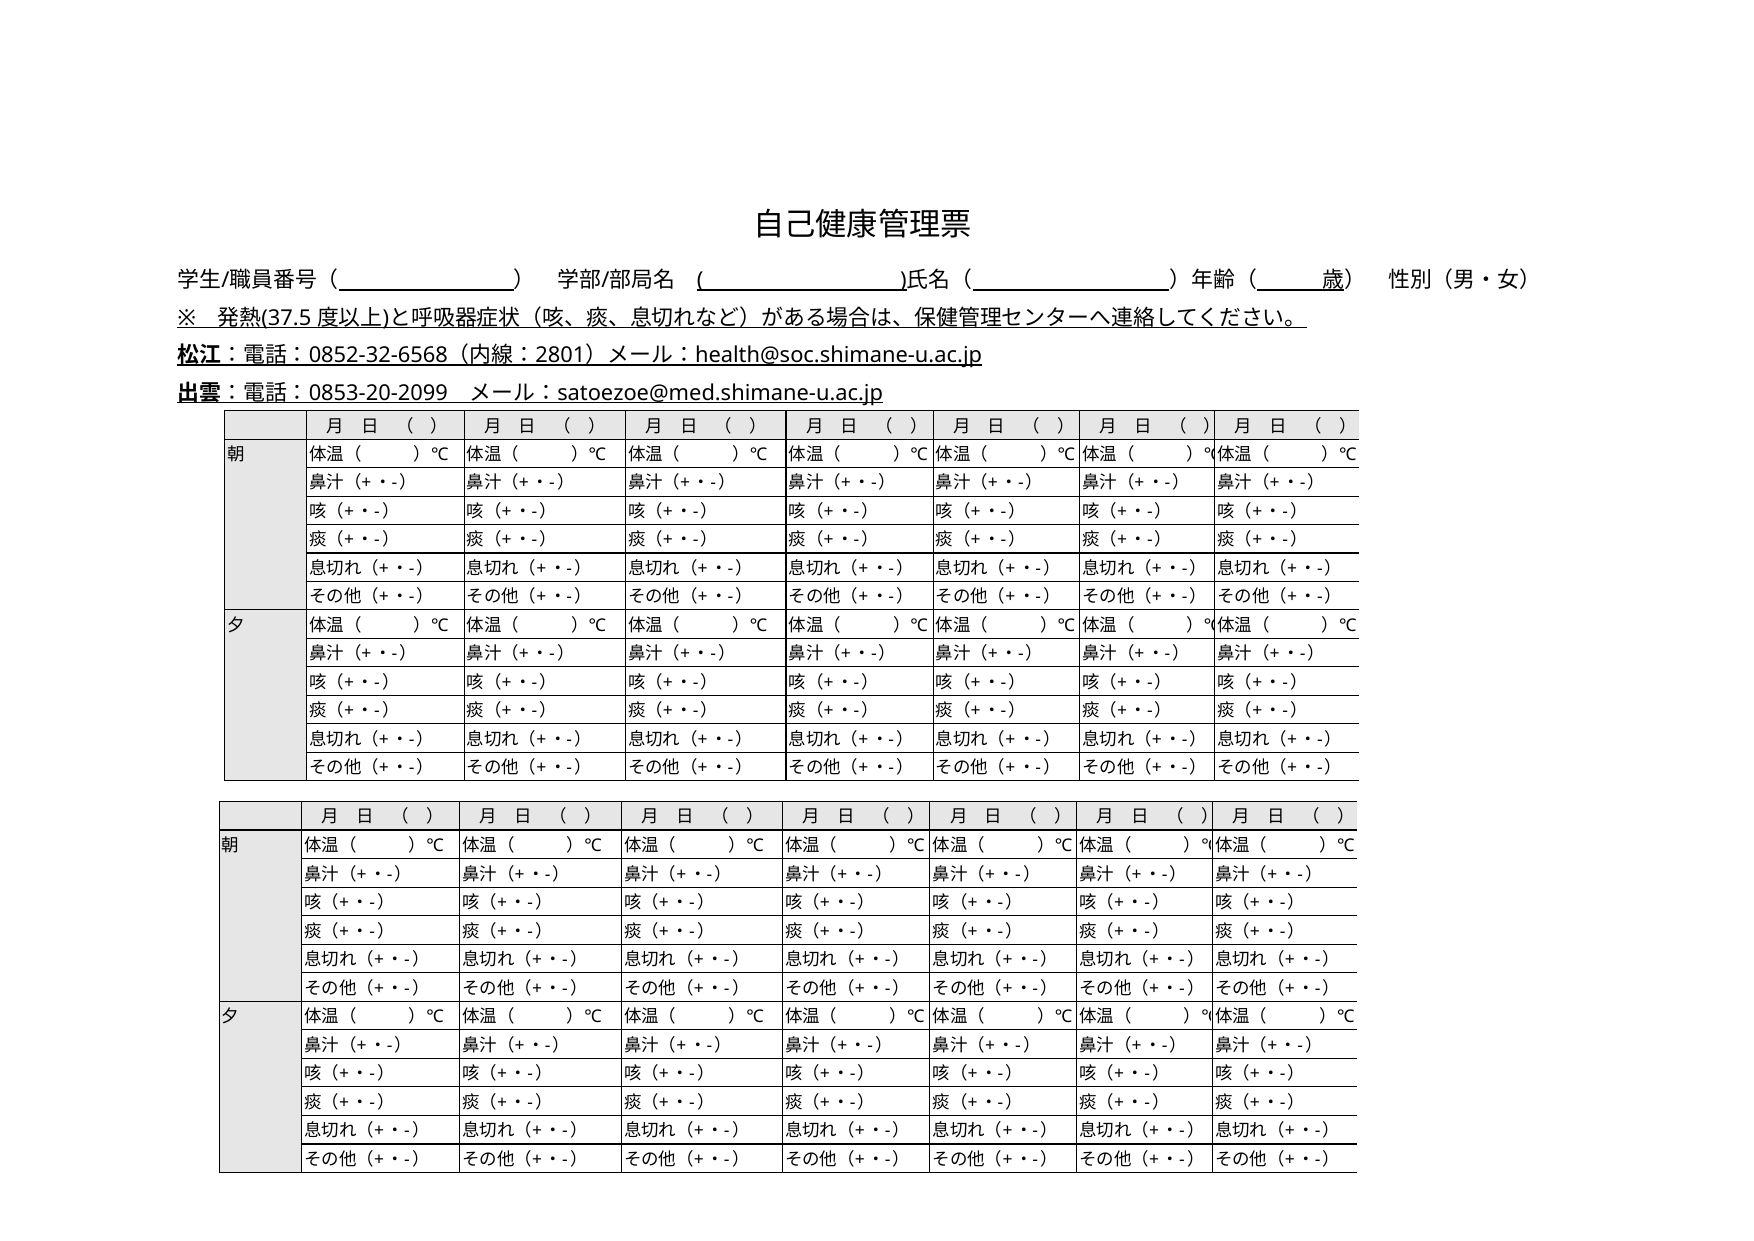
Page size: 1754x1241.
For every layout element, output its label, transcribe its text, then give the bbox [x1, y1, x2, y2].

text 出雲：電話：0853-20-2099 メール：satoezoe@med.shimane-u.ac.jp [177, 372, 1547, 409]
text 自己健康管理票 [177, 184, 1547, 259]
text ※ 発熱(37.5 度以上)と呼吸器症状（咳、痰、息切れなど）がある場合は、保健管理センターへ連絡してください。 [177, 297, 1547, 334]
text 松江：電話：0852-32-6568（内線：2801）メール：health@soc.shimane-u.ac.jp [177, 334, 1547, 372]
text 学生/職員番号（ ） 学部/部局名 ( )氏名（ ）年齢（ 歳） 性別（男・女） [177, 259, 1547, 297]
